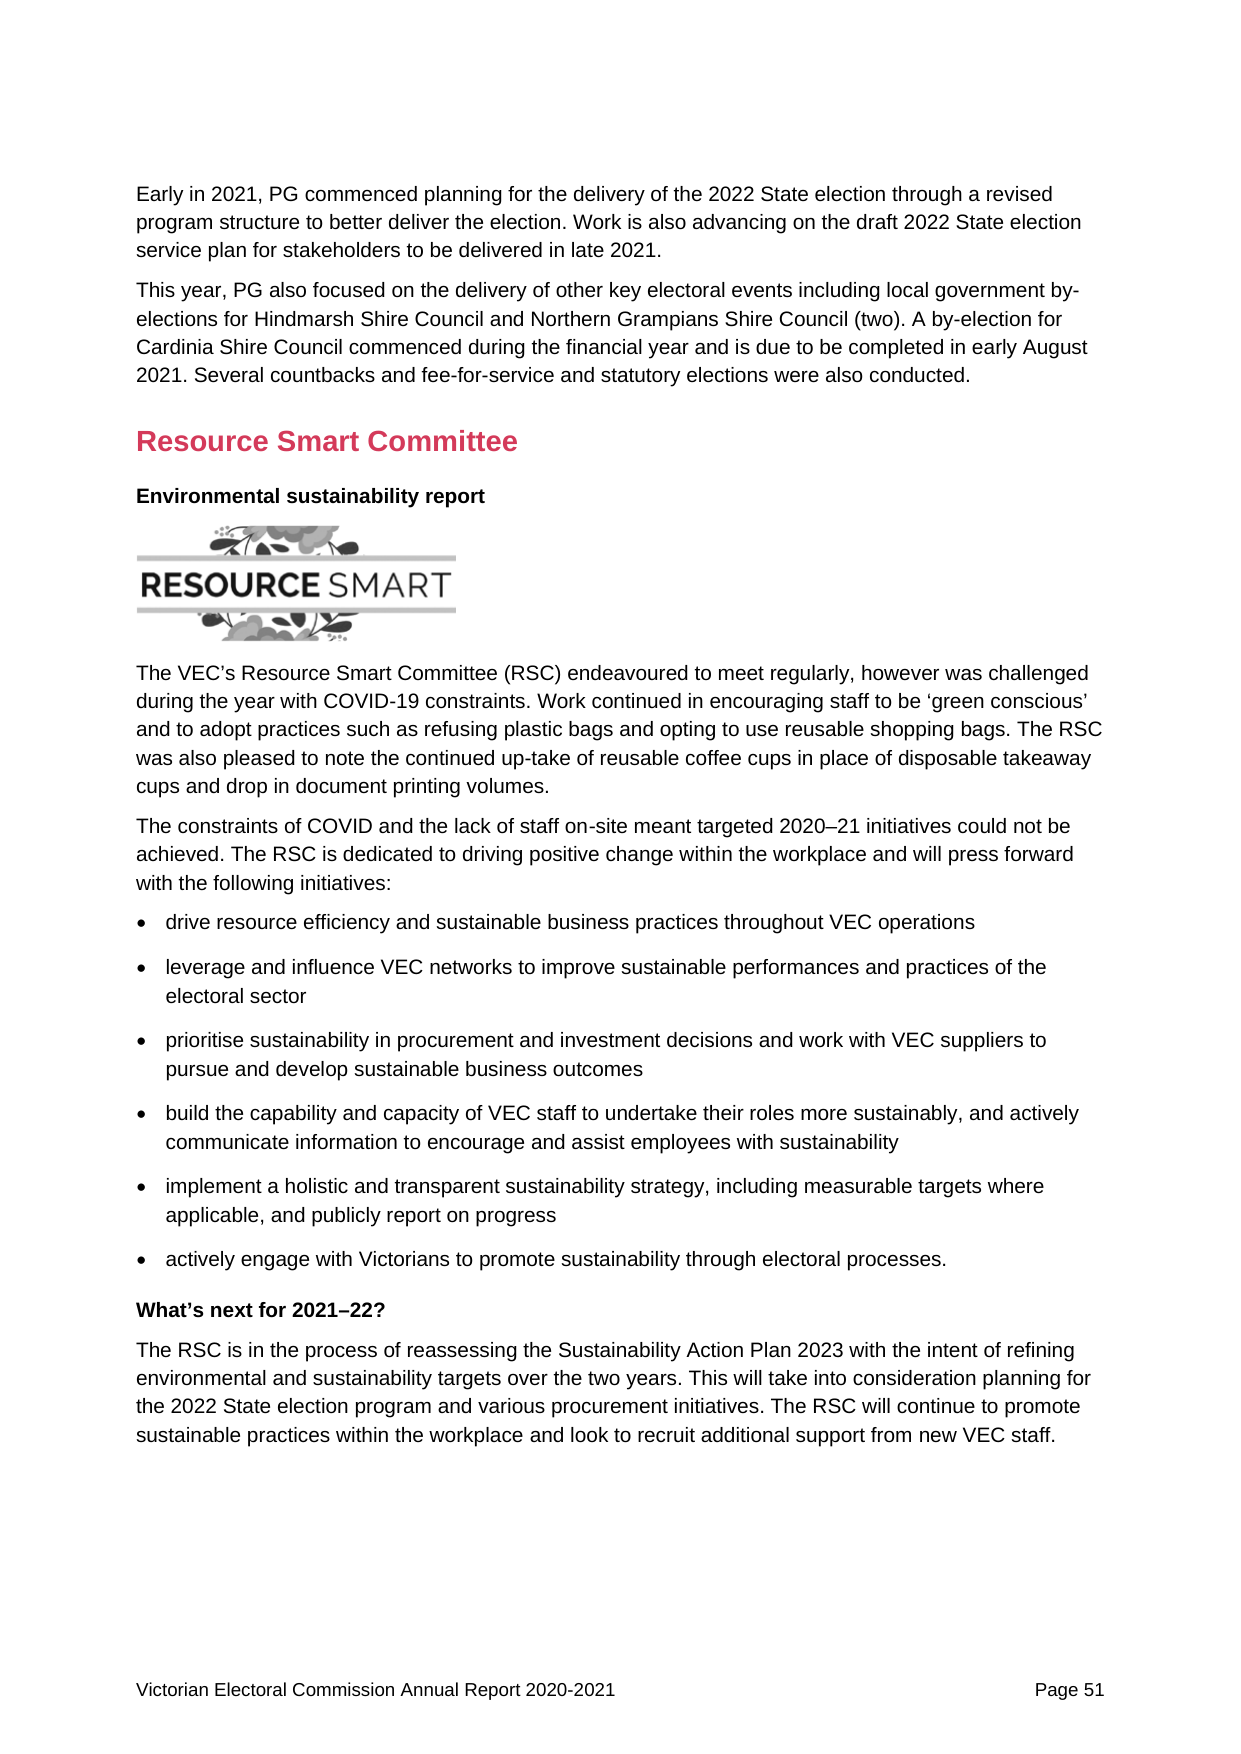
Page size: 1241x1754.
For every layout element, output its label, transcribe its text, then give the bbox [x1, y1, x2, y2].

subtitle Environmental sustainability report [136, 483, 1104, 508]
text build the capability and capacity of VEC staff to undertake their roles more sustainably, and actively communicate information to encourage and assist employees with sustainability [136, 1097, 1104, 1154]
subtitle Resource Smart Committee [136, 424, 1104, 458]
text This year, PG also focused on the delivery of other key electoral events including local government by-elections for Hindmarsh Shire Council and Northern Grampians Shire Council (two). A by-election for Cardinia Shire Council commenced during the financial year and is due to be completed in early August 2021. Several countbacks and fee-for-service and statutory elections were also conducted. [136, 274, 1104, 387]
text leverage and influence VEC networks to improve sustainable performances and practices of the electoral sector [136, 952, 1104, 1008]
subtitle What’s next for 2021–22? [136, 1296, 1104, 1321]
text actively engage with Victorians to promote sustainability through electoral processes. [136, 1243, 1104, 1271]
text implement a holistic and transparent sustainability strategy, including measurable targets where applicable, and publicly report on progress [136, 1170, 1104, 1227]
text The constraints of COVID and the lack of staff on‑site meant targeted 2020–21 initiatives could not be achieved. The RSC is dedicated to driving positive change within the workplace and will press forward with the following initiatives: [136, 810, 1104, 894]
text The VEC’s Resource Smart Committee (RSC) endeavoured to meet regularly, however was challenged during the year with COVID-19 constraints. Work continued in encouraging staff to be ‘green conscious’ and to adopt practices such as refusing plastic bags and opting to use reusable shopping bags. The RSC was also pleased to note the continued up-take of reusable coffee cups in place of disposable takeaway cups and drop in document printing volumes. [136, 657, 1104, 797]
text Early in 2021, PG commenced planning for the delivery of the 2022 State election through a revised program structure to better deliver the election. Work is also advancing on the draft 2022 State election service plan for stakeholders to be delivered in late 2021. [136, 177, 1104, 262]
text drive resource efficiency and sustainable business practices throughout VEC operations [136, 907, 1104, 935]
text prioritise sustainability in procurement and investment decisions and work with VEC suppliers to pursue and develop sustainable business outcomes [136, 1024, 1104, 1081]
picture [135, 520, 456, 645]
text The RSC is in the process of reassessing the Sustainability Action Plan 2023 with the intent of refining environmental and sustainability targets over the two years. This will take into consideration planning for the 2022 State election program and various procurement initiatives. The RSC will continue to promote sustainable practices within the workplace and look to recruit additional support from new VEC staff. [136, 1334, 1104, 1446]
